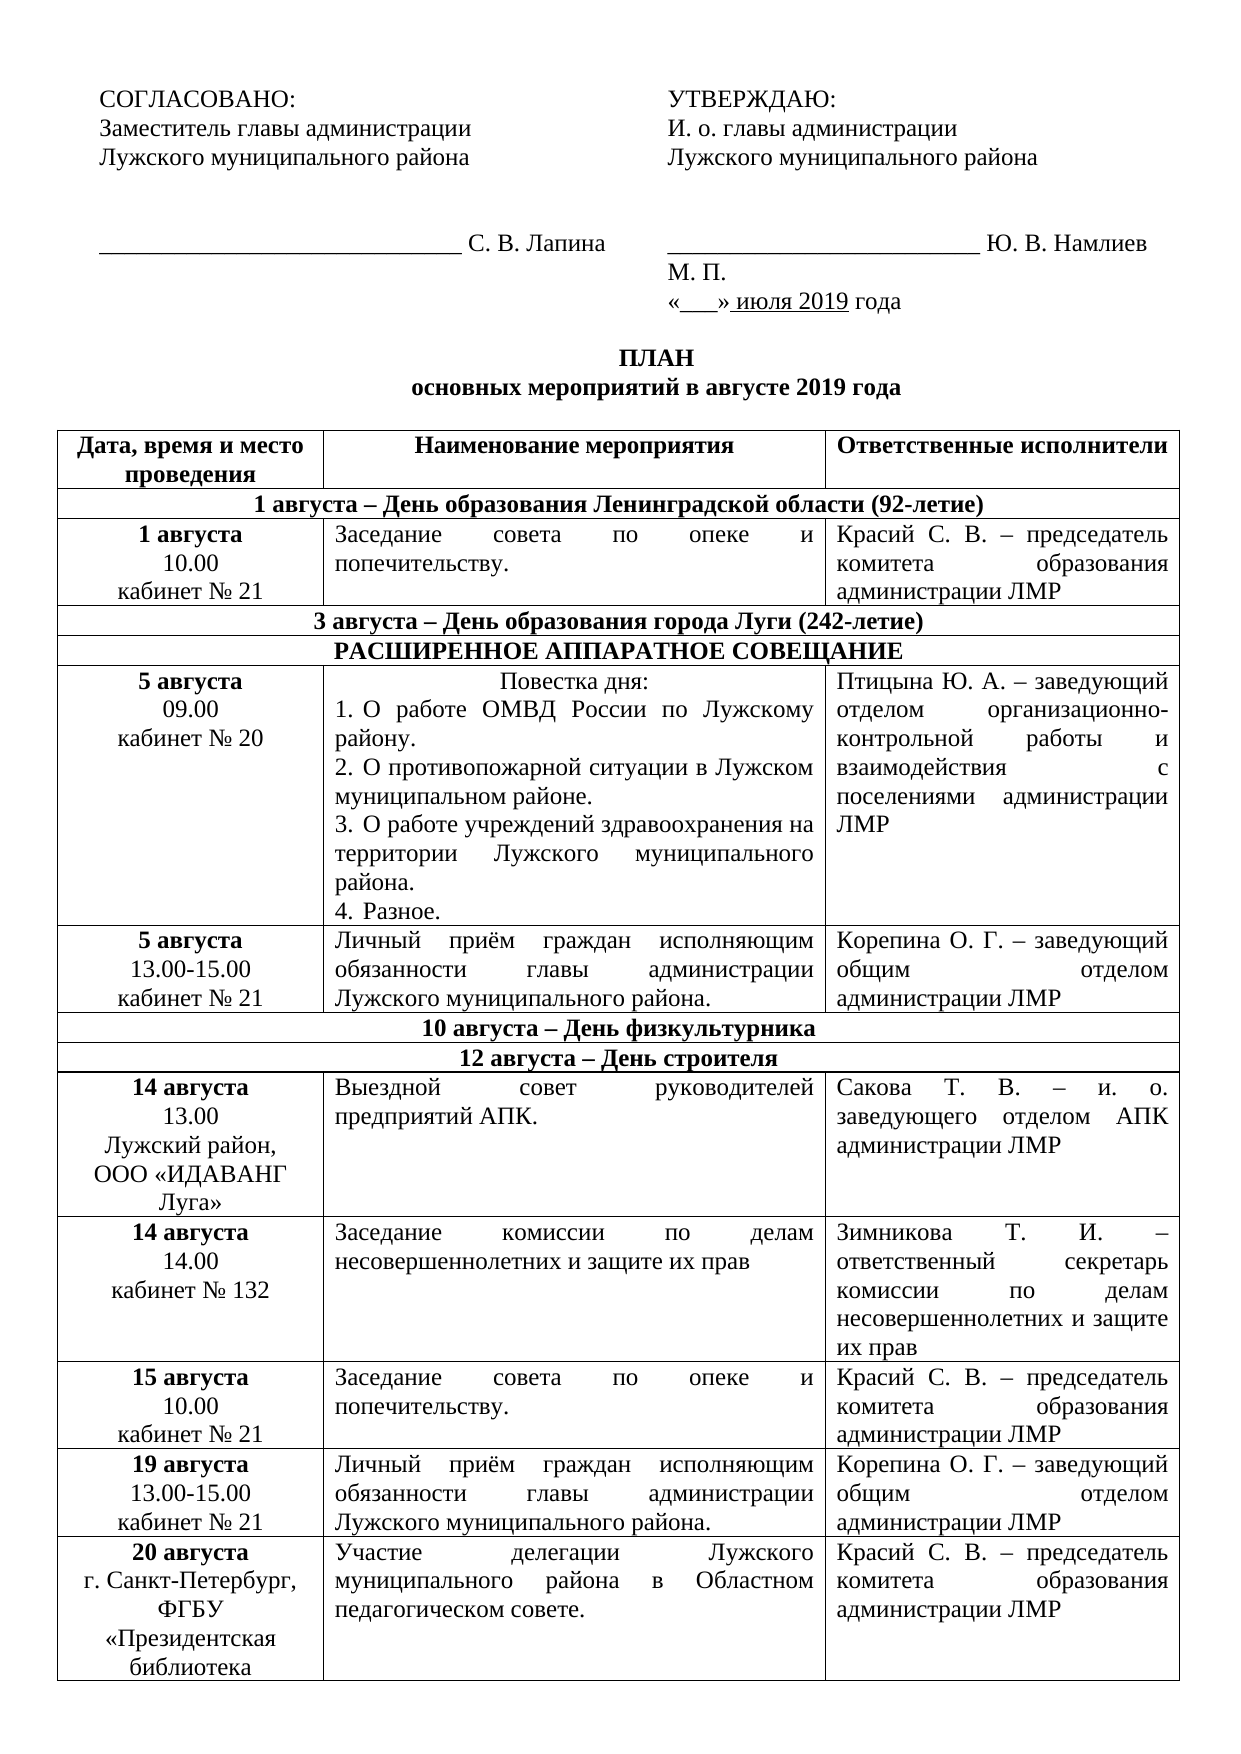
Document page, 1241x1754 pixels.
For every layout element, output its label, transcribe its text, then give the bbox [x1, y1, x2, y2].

table_cell 3 августа – День образования города Луги (242-летие) [58, 606, 1179, 635]
table_header Ответственные исполнители [826, 431, 1179, 488]
table_header СОГЛАСОВАНО: Заместитель главы администрации Лужского муниципального района _____________________________ С. В. Лапина [88, 85, 656, 314]
table_cell Заседание комиссии по делам несовершеннолетних и защите их прав [324, 1217, 825, 1361]
table_cell 19 августа 13.00-15.00 кабинет № 21 [58, 1449, 323, 1536]
table_header Дата, время и место проведения [58, 431, 323, 488]
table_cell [324, 1537, 825, 1680]
table_cell РАСШИРЕННОЕ АППАРАТНОЕ СОВЕЩАНИЕ [58, 636, 1179, 665]
table_cell Личный приём граждан исполняющим обязанности главы администрации Лужского муниципального района. [324, 926, 825, 1012]
subtitle ПЛАН [131, 343, 1181, 372]
table_cell Корепина О. Г. – заведующий общим отделом администрации ЛМР [826, 926, 1179, 1012]
table_cell Выездной совет руководителей предприятий АПК. [324, 1073, 825, 1216]
table_cell 14 августа 14.00 кабинет № 132 [58, 1217, 323, 1361]
table_cell 15 августа 10.00 кабинет № 21 [58, 1362, 323, 1448]
table_cell Корепина О. Г. – заведующий общим отделом администрации ЛМР [826, 1449, 1179, 1536]
table_cell Красий С. В. – председатель комитета образования администрации ЛМР [826, 519, 1179, 605]
table_cell Личный приём граждан исполняющим обязанности главы администрации Лужского муниципального района. [324, 1449, 825, 1536]
table_cell Красий С. В. – председатель комитета образования администрации ЛМР [826, 1362, 1179, 1448]
text основных мероприятий в августе 2019 года [131, 372, 1181, 401]
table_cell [58, 1537, 323, 1680]
table_cell Заседание совета по опеке и попечительству. [324, 1362, 825, 1448]
table_cell Зимникова Т. И. – ответственный секретарь комиссии по делам несовершеннолетних и защите их прав [826, 1217, 1179, 1361]
table_cell Сакова Т. В. – и. о. заведующего отделом АПК администрации ЛМР [826, 1073, 1179, 1216]
table_cell 5 августа 09.00 кабинет № 20 [58, 666, 323, 924]
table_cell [826, 1537, 1179, 1680]
table_cell Птицына Ю. А. – заведующий отделом организационно-контрольной работы и взаимодействия с поселениями администрации ЛМР [826, 666, 1179, 924]
table_cell 12 августа – День строителя [58, 1043, 1179, 1071]
table_cell Заседание совета по опеке и попечительству. [324, 519, 825, 605]
table_cell 14 августа 13.00 Лужский район, ООО «ИДАВАНГ Луга» [58, 1073, 323, 1216]
table_cell 1 августа 10.00 кабинет № 21 [58, 519, 323, 605]
table_cell Повестка дня: О работе ОМВД России по Лужскому району. О противопожарной ситуации в Лужском муниципальном районе. О работе учреждений здравоохранения на территории Лужского муниципального района. Разное. [324, 666, 825, 924]
table_header УТВЕРЖДАЮ: И. о. главы администрации Лужского муниципального района _________________________ Ю. В. Намлиев М. П. «___» июля 2019 года [656, 85, 1225, 314]
table_cell 10 августа – День физкультурника [58, 1013, 1179, 1042]
table_cell 5 августа 13.00-15.00 кабинет № 21 [58, 926, 323, 1012]
table_cell 1 августа – День образования Ленинградской области (92-летие) [58, 489, 1179, 518]
table_header Наименование мероприятия [324, 431, 825, 488]
